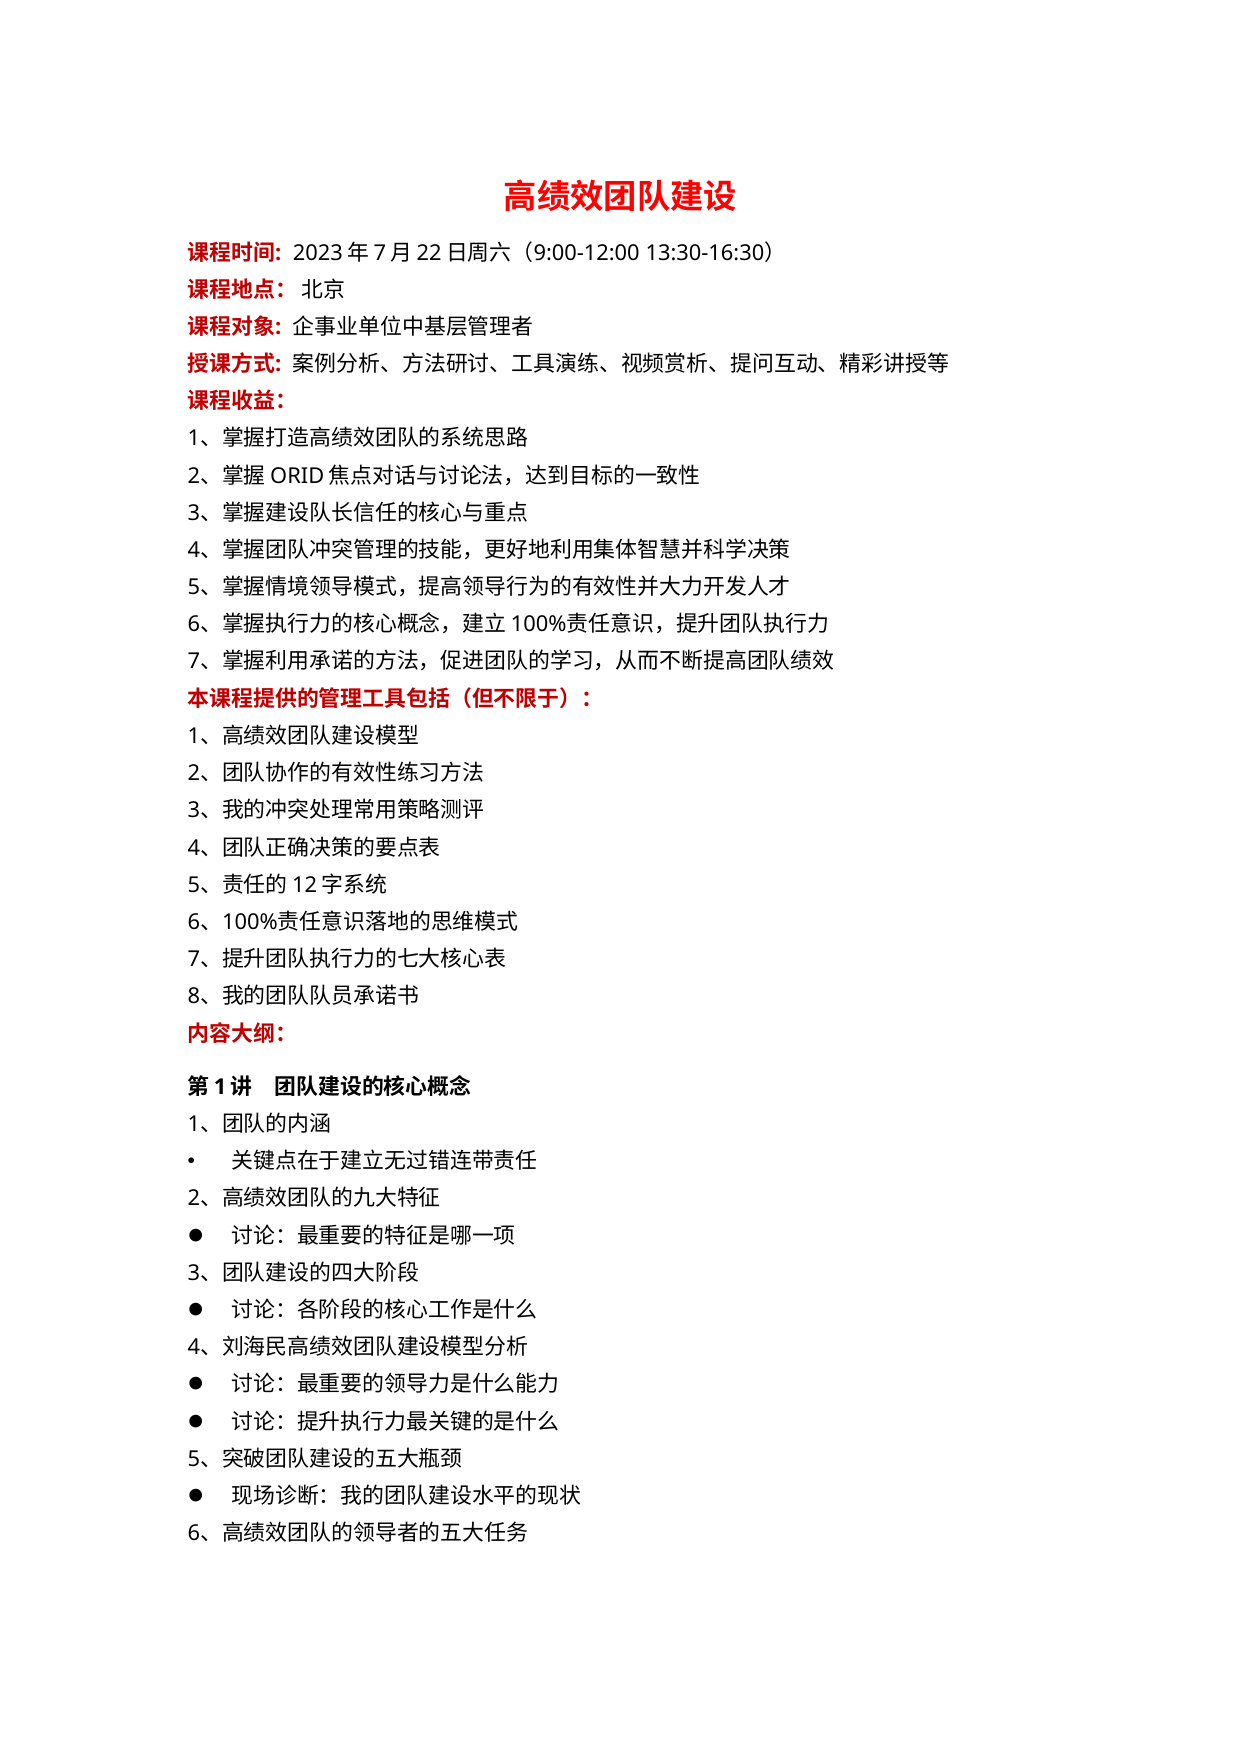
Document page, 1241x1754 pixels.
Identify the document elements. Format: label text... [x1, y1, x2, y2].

text 内容大纲： [187, 1015, 1053, 1048]
text 课程收益： [187, 383, 1053, 415]
text 高绩效团队建设 [187, 162, 1053, 227]
list 讨论：最重要的特征是哪一项 [187, 1217, 1053, 1250]
list 讨论：各阶段的核心工作是什么 [187, 1292, 1053, 1324]
text 1、高绩效团队建设模型 [187, 718, 1053, 750]
text 2、团队协作的有效性练习方法 [187, 755, 1053, 787]
text 1、掌握打造高绩效团队的系统思路 [187, 420, 1053, 453]
text 2、掌握ORID焦点对话与讨论法，达到目标的一致性 [187, 457, 1053, 490]
text 第1讲 团队建设的核心概念 [187, 1068, 1053, 1101]
text 1、团队的内涵 [187, 1106, 1053, 1138]
text 4、刘海民高绩效团队建设模型分析 [187, 1329, 1053, 1361]
text 5、突破团队建设的五大瓶颈 [187, 1440, 1053, 1473]
text 4、团队正确决策的要点表 [187, 829, 1053, 862]
list 关键点在于建立无过错连带责任 [187, 1143, 1053, 1175]
text 5、掌握情境领导模式，提高领导行为的有效性并大力开发人才 [187, 569, 1053, 601]
list 现场诊断：我的团队建设水平的现状 [187, 1478, 1053, 1510]
text 本课程提供的管理工具包括（但不限于）： [187, 680, 1053, 713]
text 课程对象: 企事业单位中基层管理者 [187, 308, 1053, 341]
text 授课方式: 案例分析、方法研讨、工具演练、视频赏析、提问互动、精彩讲授等 [187, 346, 1073, 378]
list 5、责任的12字系统 [187, 866, 1053, 899]
text 6、高绩效团队的领导者的五大任务 [187, 1515, 1053, 1547]
text 3、掌握建设队长信任的核心与重点 [187, 494, 1053, 527]
text 2、高绩效团队的九大特征 [187, 1180, 1053, 1213]
text 8、我的团队队员承诺书 [187, 978, 1053, 1010]
text 7、掌握利用承诺的方法，促进团队的学习，从而不断提高团队绩效 [187, 643, 1053, 676]
text 7、提升团队执行力的七大核心表 [187, 941, 1053, 973]
text 课程地点： 北京 [187, 271, 1053, 304]
text 6、100%责任意识落地的思维模式 [187, 903, 1053, 936]
text 6、掌握执行力的核心概念，建立100%责任意识，提升团队执行力 [187, 606, 1053, 638]
text 3、我的冲突处理常用策略测评 [187, 792, 1053, 824]
list 讨论：最重要的领导力是什么能力 [187, 1366, 1053, 1398]
text 课程时间: 2023年7月22日周六（9:00-12:00 13:30-16:30） [187, 234, 1053, 267]
list 讨论：提升执行力最关键的是什么 [187, 1403, 1053, 1436]
text 4、掌握团队冲突管理的技能，更好地利用集体智慧并科学决策 [187, 532, 1053, 564]
text 3、团队建设的四大阶段 [187, 1254, 1053, 1287]
